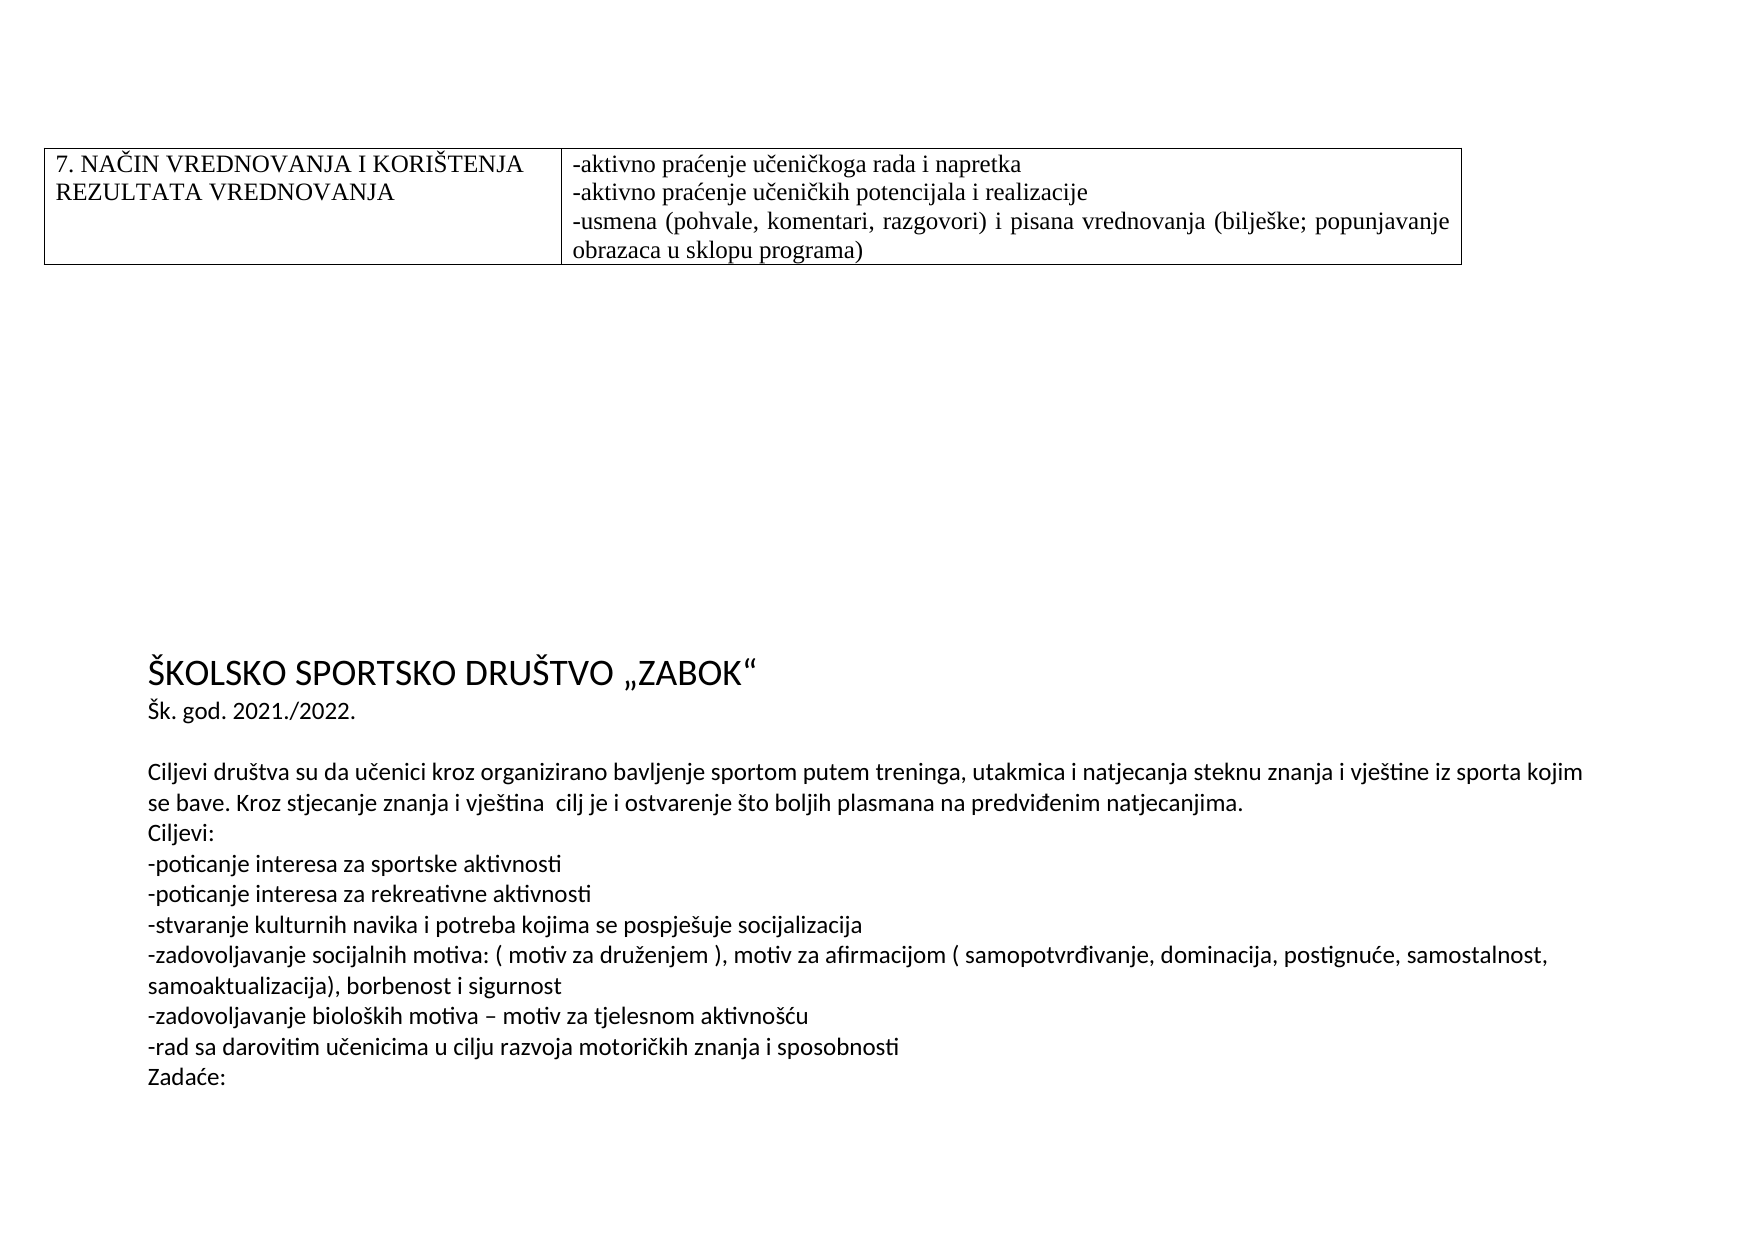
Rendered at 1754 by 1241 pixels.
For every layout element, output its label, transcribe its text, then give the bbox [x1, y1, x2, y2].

table_cell -aktivno praćenje učeničkoga rada i napretka -aktivno praćenje učeničkih potencijala i realizacije -usmena (pohvale, komentari, razgovori) i pisana vrednovanja (bilješke; popunjavanje obrazaca u sklopu programa) [562, 149, 1461, 264]
text -rad sa darovitim učenicima u cilju razvoja motoričkih znanja i sposobnosti [148, 1031, 1606, 1061]
text -poticanje interesa za sportske aktivnosti [148, 848, 1606, 878]
text -zadovoljavanje socijalnih motiva: ( motiv za druženjem ), motiv za afirmacijom ( samopotvrđivanje, dominacija, postignuće, samostalnost, samoaktualizacija), borbenost i sigurnost [148, 939, 1606, 1000]
text -poticanje interesa za rekreativne aktivnosti [148, 878, 1606, 909]
text -stvaranje kulturnih navika i potreba kojima se pospješuje socijalizacija [148, 909, 1606, 939]
text -zadovoljavanje bioloških motiva – motiv za tjelesnom aktivnošću [148, 1000, 1606, 1031]
text Ciljevi društva su da učenici kroz organizirano bavljenje sportom putem treninga, utakmica i natjecanja steknu znanja i vještine iz sporta kojim se bave. Kroz stjecanje znanja i vještina cilj je i ostvarenje što boljih plasmana na predviđenim natjecanjima. [148, 756, 1606, 817]
text ŠKOLSKO SPORTSKO DRUŠTVO „ZABOK“ [148, 649, 1606, 695]
table_cell 7. NAČIN VREDNOVANJA I KORIŠTENJA REZULTATA VREDNOVANJA [45, 149, 561, 264]
text Zadaće: [148, 1061, 1606, 1092]
text Ciljevi: [148, 817, 1606, 848]
text Šk. god. 2021./2022. [148, 695, 1606, 726]
